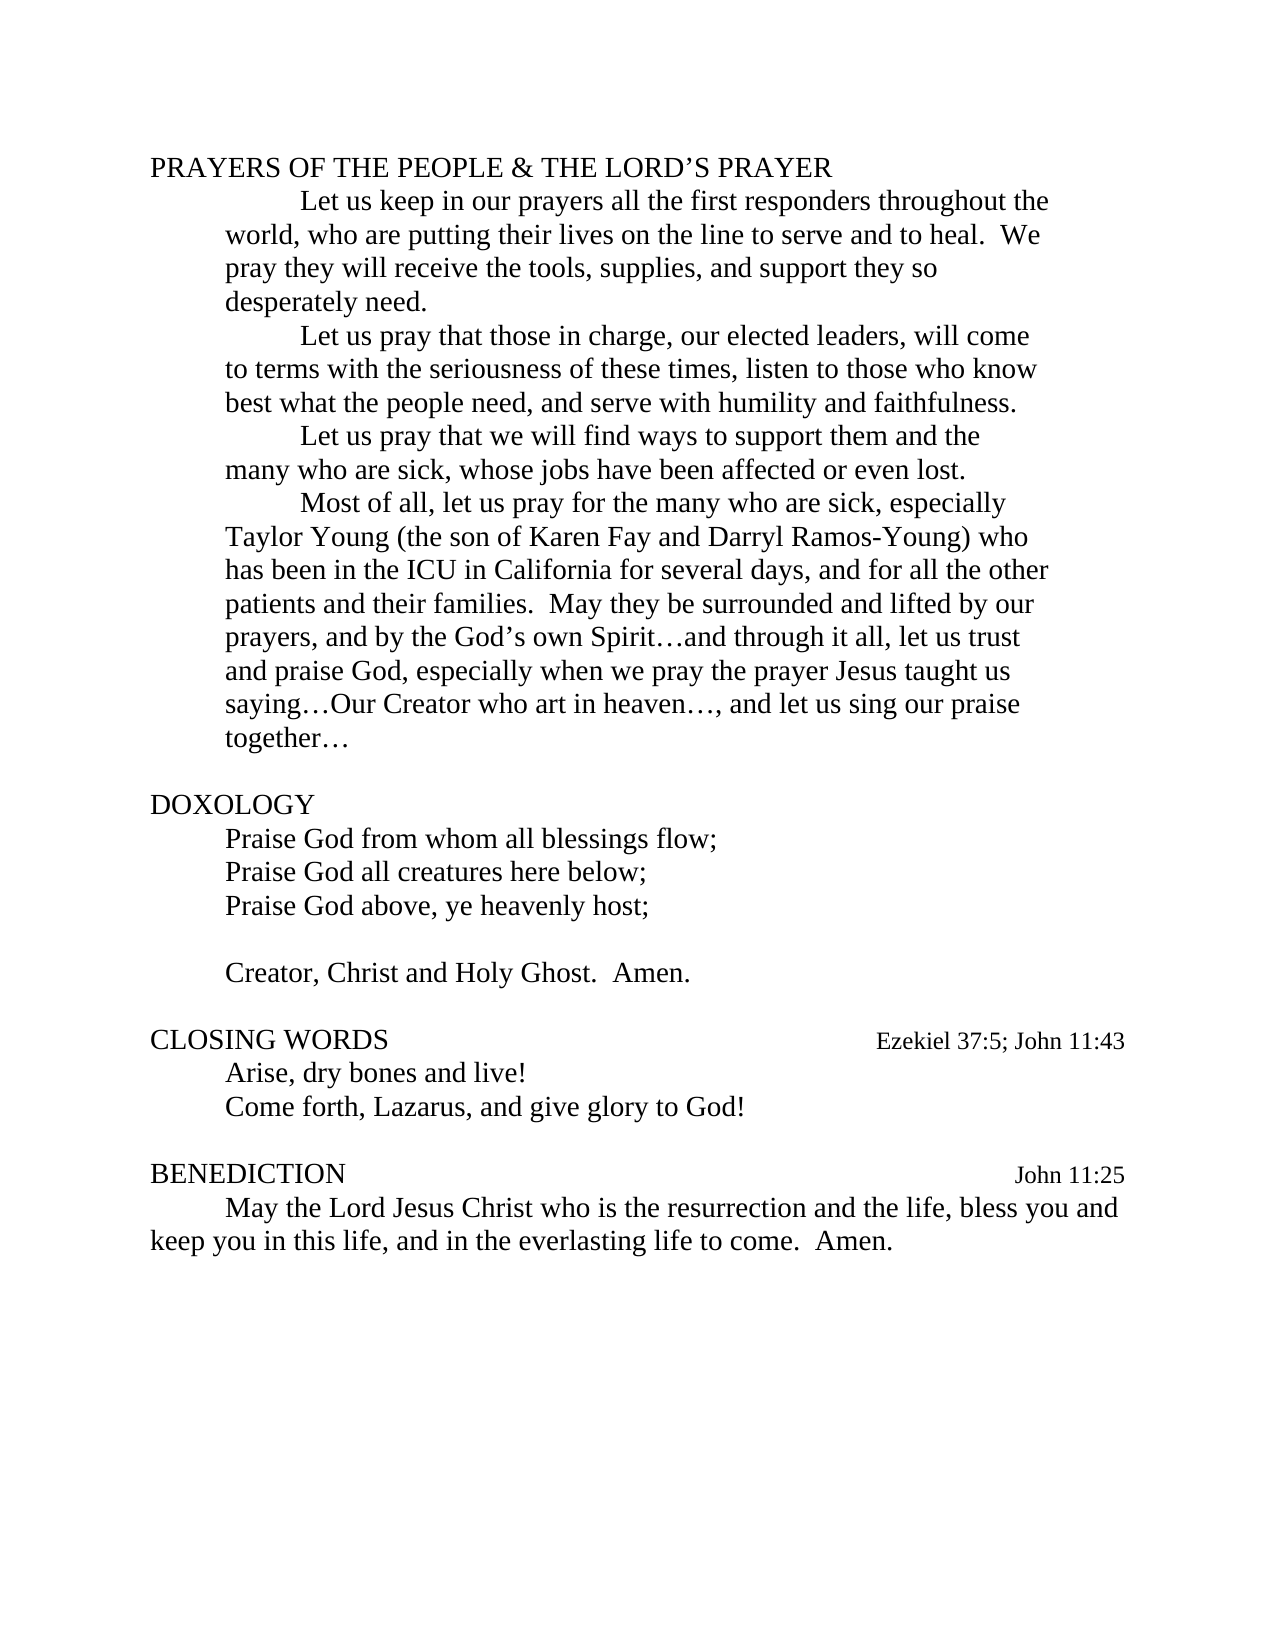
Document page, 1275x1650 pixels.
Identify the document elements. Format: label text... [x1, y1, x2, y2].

text May the Lord Jesus Christ who is the resurrection and the life, bless you and keep you in this life, and in the everlasting life to come. Amen. [150, 1190, 1125, 1257]
text Creator, Christ and Holy Ghost. Amen. [225, 955, 1125, 988]
text Let us pray that those in charge, our elected leaders, will come to terms with the seriousness of these times, listen to those who know best what the people need, and serve with humility and faithfulness. [225, 318, 1050, 418]
text Praise God above, ye heavenly host; [225, 888, 1125, 955]
text BENEDICTION John 11:25 [150, 1156, 1125, 1190]
text Let us keep in our prayers all the first responders throughout the world, who are putting their lives on the line to serve and to heal. We pray they will receive the tools, supplies, and support they so desperately need. [225, 183, 1050, 318]
text PRAYERS OF THE PEOPLE & THE LORD’S PRAYER [150, 150, 1125, 183]
text Most of all, let us pray for the many who are sick, especially Taylor Young (the son of Karen Fay and Darryl Ramos-Young) who has been in the ICU in California for several days, and for all the other patients and their families. May they be surrounded and lifted by our prayers, and by the God’s own Spirit…and through it all, let us trust and praise God, especially when we pray the prayer Jesus taught us saying…Our Creator who art in heaven…, and let us sing our praise together… [225, 485, 1050, 754]
text DOXOLOGY [150, 787, 1125, 821]
text Let us pray that we will find ways to support them and the many who are sick, whose jobs have been affected or even lost. [225, 418, 1050, 485]
text Arise, dry bones and live! [150, 1056, 1125, 1089]
text CLOSING WORDS Ezekiel 37:5; John 11:43 [150, 1022, 1125, 1056]
text Praise God all creatures here below; [225, 854, 1125, 888]
text Come forth, Lazarus, and give glory to God! [150, 1089, 1125, 1123]
text Praise God from whom all blessings flow; [225, 821, 1125, 854]
